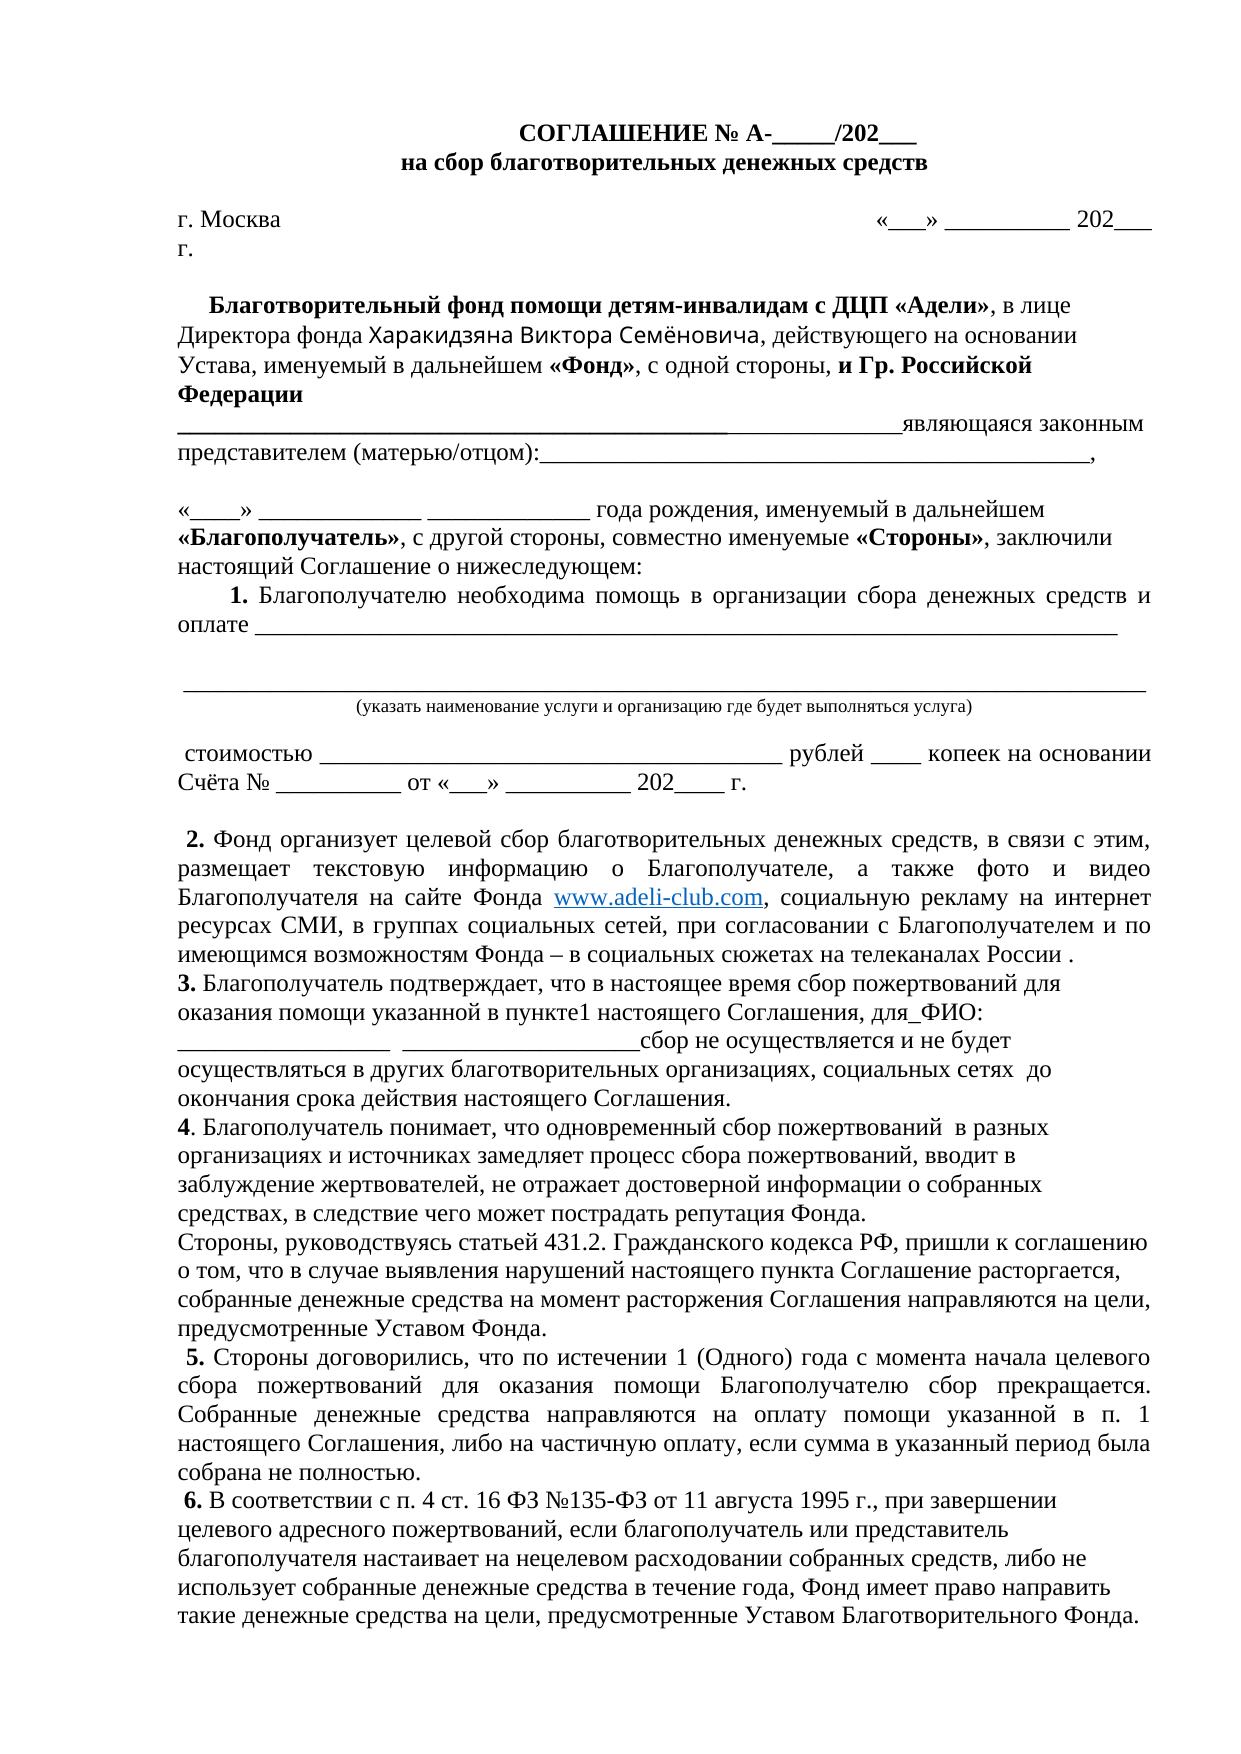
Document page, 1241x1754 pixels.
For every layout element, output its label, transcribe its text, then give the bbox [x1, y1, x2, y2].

text 5. Стороны договорились, что по истечении 1 (Одного) года с момента начала целевого сбора пожертвований для оказания помощи Благополучателю сбор прекращается. Собранные денежные средства направляются на оплату помощи указанной в п. 1 настоящего Соглашения, либо на частичную оплату, если сумма в указанный период была собрана не полностью. [177, 1342, 1152, 1486]
text 3. Благополучатель подтверждает, что в настоящее время сбор пожертвований для оказания помощи указанной в пункте1 настоящего Соглашения, для_ФИО: _________________ ___________________сбор не осуществляется и не будет осуществляться в других благотворительных организациях, социальных сетях до окончания срока действия настоящего Соглашения. 4. Благополучатель понимает, что одновременный сбор пожертвований в разных организациях и источниках замедляет процесс сбора пожертвований, вводит в заблуждение жертвователей, не отражает достоверной информации о собранных средствах, в следствие чего может пострадать репутация Фонда. Стороны, руководствуясь статьей 431.2. Гражданского кодекса РФ, пришли к соглашению о том, что в случае выявления нарушений настоящего пункта Соглашение расторгается, собранные денежные средства на момент расторжения Соглашения направляются на цели, предусмотренные Уставом Фонда. [177, 968, 1152, 1342]
text «____» _____________ _____________ года рождения, именуемый в дальнейшем «Благополучатель», с другой стороны, совместно именуемые «Стороны», заключили настоящий Соглашение о нижеследующем: [177, 494, 1152, 580]
text 2. Фонд организует целевой сбор благотворительных денежных средств, в связи с этим, размещает текстовую информацию о Благополучателе, а также фото и видео Благополучателя на сайте Фонда www.adeli-club.com, социальную рекламу на интернет ресурсах СМИ, в группах социальных сетей, при согласовании с Благополучателем и по имеющимся возможностям Фонда – в социальных сюжетах на телеканалах России . [177, 824, 1152, 968]
text _____________________________________________________________________________ (указать наименование услуги и организацию где будет выполняться услуга) [177, 666, 1152, 716]
text СОГЛАШЕНИЕ № А-_____/202___ [177, 118, 1152, 147]
text г. Москва «___» __________ 202___ г. [177, 204, 1152, 262]
text Благотворительный фонд помощи детям-инвалидам с ДЦП «Адели», в лице Директора фонда Харакидзяна Виктора Семёновича, действующего на основании Устава, именуемый в дальнейшем «Фонд», с одной стороны, и Гр. Российской Федерации __________________________________________________________являющаяся законным представителем (матерью/отцом):____________________________________________, [177, 291, 1152, 466]
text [177, 1486, 1152, 1629]
text на сбор благотворительных денежных средств [177, 147, 1152, 176]
text стоимостью _____________________________________ рублей ____ копеек на основании Счёта № __________ от «___» __________ 202____ г. [177, 738, 1152, 796]
text 1. Благополучателю необходима помощь в организации сбора денежных средств и оплате _____________________________________________________________________ [177, 580, 1152, 637]
